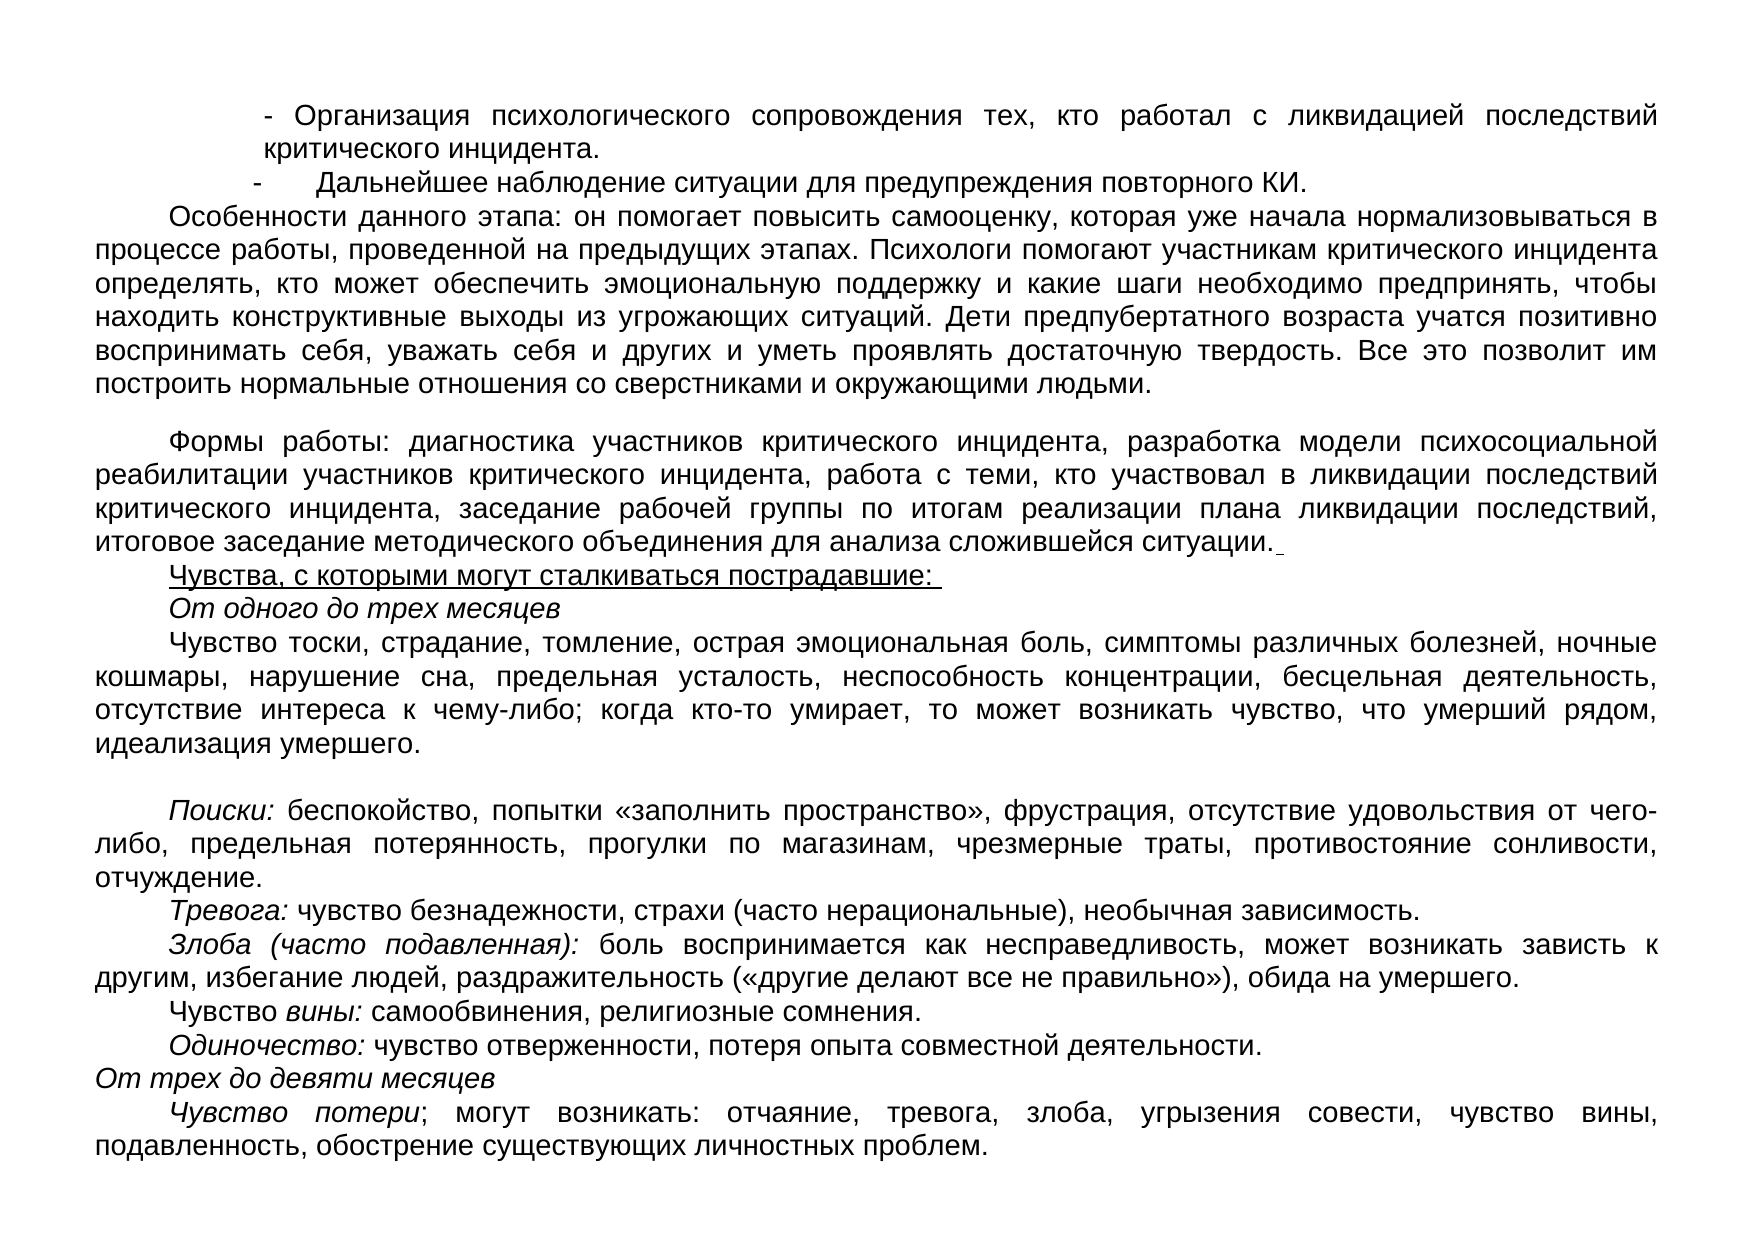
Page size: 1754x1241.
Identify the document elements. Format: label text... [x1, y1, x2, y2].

text Чувство потери; могут возникать: отчаяние, тревога, злоба, угрызения совести, чувство вины, подавленность, обострение существующих личностных проблем. [94, 1095, 1659, 1162]
text Чувства, с которыми могут сталкиваться пострадавшие: [94, 558, 1659, 592]
text От одного до трех месяцев [94, 592, 1659, 625]
text Тревога: чувство безнадежности, страхи (часто нерациональные), необычная зависимость. [94, 893, 1659, 927]
text - Организация психологического сопровождения тех, кто работал с ликвидацией последствий критического инцидента. [169, 98, 1659, 165]
text Чувство вины: самообвинения, религиозные сомнения. [94, 994, 1659, 1028]
text Злоба (часто подавленная): боль воспринимается как несправедливость, может возникать зависть к другим, избегание людей, раздражительность («другие делают все не правильно»), обида на умершего. [94, 927, 1659, 994]
text Чувство тоски, страдание, томление, острая эмоциональная боль, симптомы различных болезней, ночные кошмары, нарушение сна, предельная усталость, неспособность концентрации, бесцельная деятельность, отсутствие интереса к чему-либо; когда кто-то умирает, то может возникать чувство, что умерший рядом, идеализация умершего. [94, 625, 1659, 759]
text Поиски: беспокойство, попытки «заполнить пространство», фрустрация, отсутствие удовольствия от чего-либо, предельная потерянность, прогулки по магазинам, чрезмерные траты, противостояние сонливости, отчуждение. [94, 793, 1659, 893]
text Особенности данного этапа: он помогает повысить самооценку, которая уже начала нормализовываться в процессе работы, проведенной на предыдущих этапах. Психологи помогают участникам критического инцидента определять, кто может обеспечить эмоциональную поддержку и какие шаги необходимо предпринять, чтобы находить конструктивные выходы из угрожающих ситуаций. Дети предпубертатного возраста учатся позитивно воспринимать себя, уважать себя и других и уметь проявлять достаточную твердость. Все это позволит им построить нормальные отношения со сверстниками и окружающими людьми. [94, 198, 1659, 400]
text От трех до девяти месяцев [94, 1061, 1659, 1095]
text Одиночество: чувство отверженности, потеря опыта совместной деятельности. [94, 1028, 1659, 1061]
text Формы работы: диагностика участников критического инцидента, разработка модели психосоциальной реабилитации участников критического инцидента, работа с теми, кто участвовал в ликвидации последствий критического инцидента, заседание рабочей группы по итогам реализации плана ликвидации последствий, итоговое заседание методического объединения для анализа сложившейся ситуации. [94, 424, 1659, 558]
text - Дальнейшее наблюдение ситуации для предупреждения повторного КИ. [94, 165, 1659, 198]
